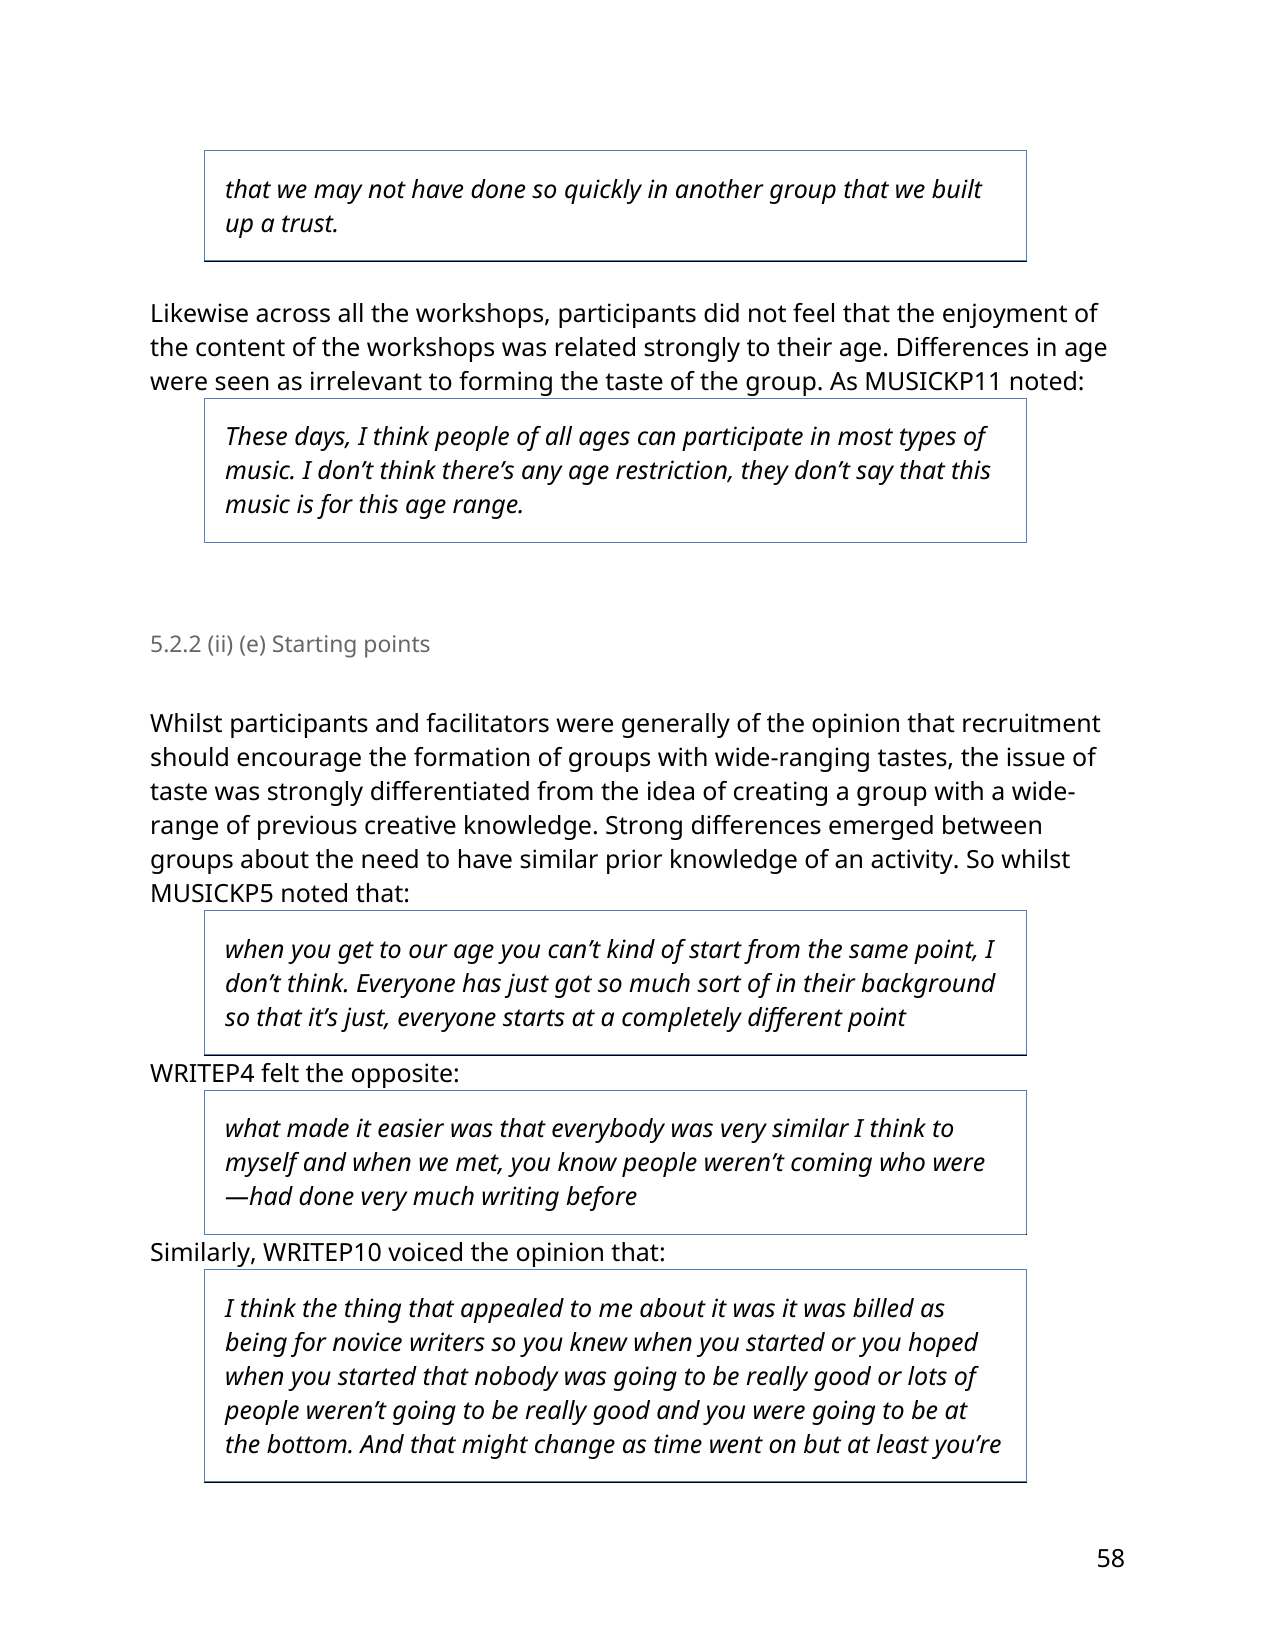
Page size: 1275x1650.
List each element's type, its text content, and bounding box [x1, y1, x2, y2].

text Whilst participants and facilitators were generally of the opinion that recruitment should encourage the formation of groups with wide-ranging tastes, the issue of taste was strongly differentiated from the idea of creating a group with a wide-range of previous creative knowledge. Strong differences emerged between groups about the need to have similar prior knowledge of an activity. So whilst MUSICKP5 noted that: [150, 706, 1125, 910]
text WRITEP4 felt the opposite: [150, 1055, 1125, 1089]
subtitle 5.2.2 (ii) (e) Starting points [150, 628, 1125, 659]
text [205, 1270, 1026, 1481]
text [205, 151, 1026, 260]
text Similarly, WRITEP10 voiced the opinion that: [150, 1235, 1125, 1269]
text These days, I think people of all ages can participate in most types of music. I don’t think there’s any age restriction, they don’t say that this music is for this age range. [205, 399, 1026, 542]
text when you get to our age you can’t kind of start from the same point, I don’t think. Everyone has just got so much sort of in their background so that it’s just, everyone starts at a completely different point [205, 911, 1026, 1054]
text Likewise across all the workshops, participants did not feel that the enjoyment of the content of the workshops was related strongly to their age. Differences in age were seen as irrelevant to forming the taste of the group. As MUSICKP11 noted: [150, 295, 1125, 398]
text what made it easier was that everybody was very similar I think to myself and when we met, you know people weren’t coming who were—had done very much writing before [205, 1091, 1026, 1234]
